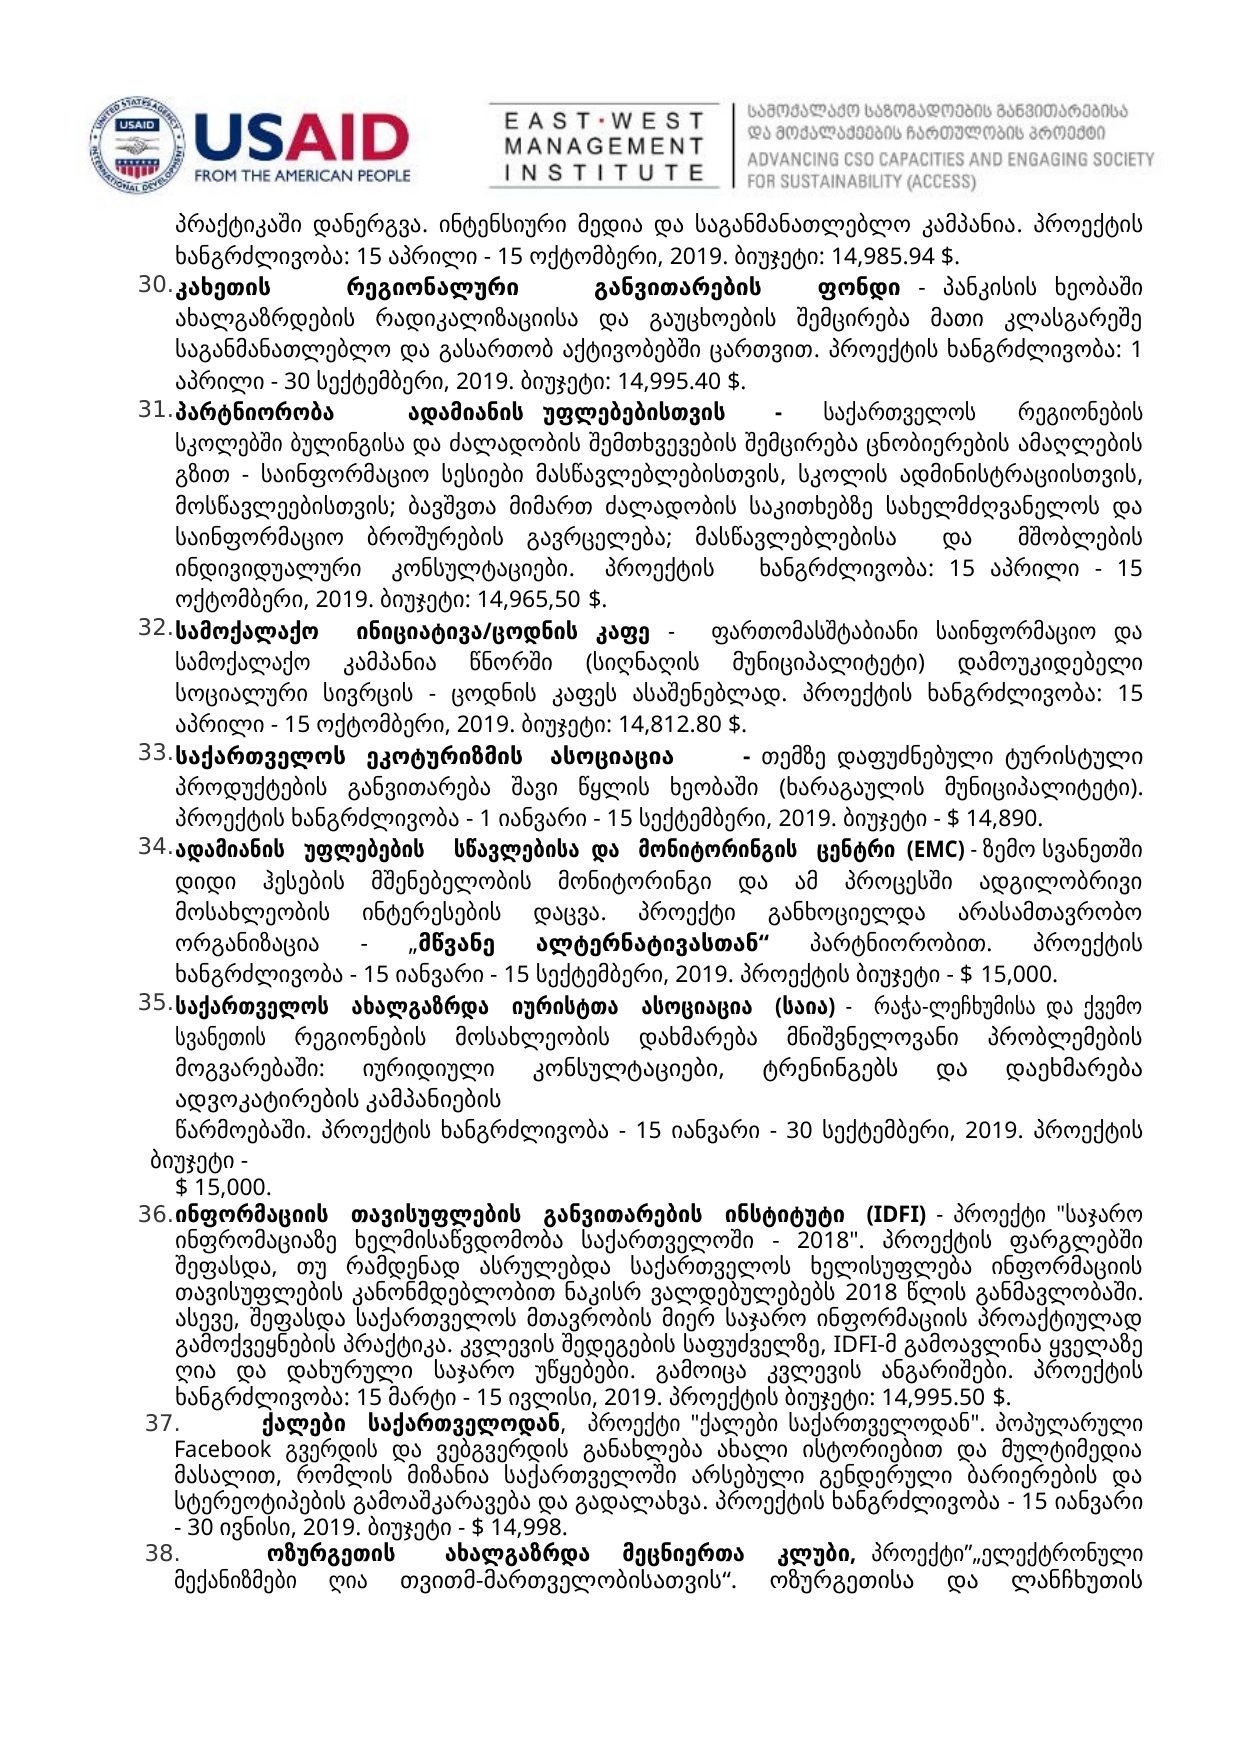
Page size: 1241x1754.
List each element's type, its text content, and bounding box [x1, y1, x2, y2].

text წარმოებაში. პროექტის ხანგრძლივობა - 15 იანვარი - 30 სექტემბერი, 2019. პროექტის ბიუჯეტი - [150, 1114, 1143, 1175]
text $ 15,000. [150, 1175, 1143, 1201]
list ქალები საქართველოდან, პროექტი "ქალები საქართველოდან". პოპულარული Facebook გვერდის და ვებგვერდის განახლება ახალი ისტორიებით და მულტიმედია მასალით, რომლის მიზანია საქართველოში არსებული გენდერული ბარიერების და სტერეოტიპების გამოაშკარავება და გადალახვა. პროექტის ხანგრძლივობა - 15 იანვარი - 30 ივნისი, 2019. ბიუჯეტი - $ 14,998. [144, 1410, 1143, 1541]
list ადამიანის უფლებების სწავლებისა და მონიტორინგის ცენტრი (EMC) - ზემო სვანეთში დიდი ჰესების მშენებელობის მონიტორინგი და ამ პროცესში ადგილობრივი მოსახლეობის ინტერესების დაცვა. პროექტი განხოციელდა არასამთავრობო ორგანიზაცია - „მწვანე ალტერნატივასთან“ პარტნიორობით. პროექტის ხანგრძლივობა - 15 იანვარი - 15 სექტემბერი, 2019. პროექტის ბიუჯეტი - $ 15,000. [137, 833, 1143, 989]
list ინფორმაციის თავისუფლების განვითარების ინსტიტუტი (IDFI) - პროექტი "საჯარო ინფრომაციაზე ხელმისაწვდომობა საქართველოში - 2018". პროექტის ფარგლებში შეფასდა, თუ რამდენად ასრულებდა საქართველოს ხელისუფლება ინფორმაციის თავისუფლების კანონმდებლობით ნაკისრ ვალდებულებებს 2018 წლის განმავლობაში. ასევე, შეფასდა საქართველოს მთავრობის მიერ საჯარო ინფორმაციის პროაქტიულად გამოქვეყნების პრაქტიკა. კვლევის შედეგების საფუძველზე, IDFI-მ გამოავლინა ყველაზე ღია და დახურული საჯარო უწყებები. გამოიცა კვლევის ანგარიშები. პროექტის ხანგრძლივობა: 15 მარტი - 15 ივლისი, 2019. პროექტის ბიუჯეტი: 14,995.50 $. [137, 1201, 1143, 1410]
list სამოქალაქო ინიციატივა/ცოდნის კაფე - ფართომასშტაბიანი საინფორმაციო და სამოქალაქო კამპანია წნორში (სიღნაღის მუნიციპალიტეტი) დამოუკიდებელი სოციალური სივრცის - ცოდნის კაფეს ასაშენებლად. პროექტის ხანგრძლივობა: 15 აპრილი - 15 ოქტომბერი, 2019. ბიუჯეტი: 14,812.80 $. [137, 614, 1143, 739]
list საქართველოს ახალგაზრდა იურისტთა ასოციაცია (საია) - რაჭა-ლეჩხუმისა და ქვემო სვანეთის რეგიონების მოსახლეობის დახმარება მნიშვნელოვანი პრობლემების მოგვარებაში: იურიდიული კონსულტაციები, ტრენინგებს და დაეხმარება ადვოკატირების კამპანიების [137, 989, 1143, 1114]
list საქართველოს ეკოტურიზმის ასოციაცია - თემზე დაფუძნებული ტურისტული პროდუქტების განვითარება შავი წყლის ხეობაში (ხარაგაულის მუნიციპალიტეტი). პროექტის ხანგრძლივობა - 1 იანვარი - 15 სექტემბერი, 2019. ბიუჯეტი - $ 14,890. [137, 739, 1143, 833]
list კახეთის რეგიონალური განვითარების ფონდი - პანკისის ხეობაში ახალგაზრდების რადიკალიზაციისა და გაუცხოების შემცირება მათი კლასგარეშე საგანმანათლებლო და გასართობ აქტივობებში ცართვით. პროექტის ხანგრძლივობა: 1 აპრილი - 30 სექტემბერი, 2019. ბიუჯეტი: 14,995.40 $. [137, 271, 1143, 396]
picture [75, 95, 1161, 210]
list პარტნიორობა ადამიანის უფლებებისთვის - საქართველოს რეგიონების სკოლებში ბულინგისა და ძალადობის შემთხვევების შემცირება ცნობიერების ამაღლების გზით - საინფორმაციო სესიები მასწავლებლებისთვის, სკოლის ადმინისტრაციისთვის, მოსწავლეებისთვის; ბავშვთა მიმართ ძალადობის საკითხებზე სახელმძღვანელოს და საინფორმაციო ბროშურების გავრცელება; მასწავლებლებისა და მშობლების ინდივიდუალური კონსულტაციები. პროექტის ხანგრძლივობა: 15 აპრილი - 15 ოქტომბერი, 2019. ბიუჯეტი: 14,965,50 $. [137, 396, 1143, 614]
